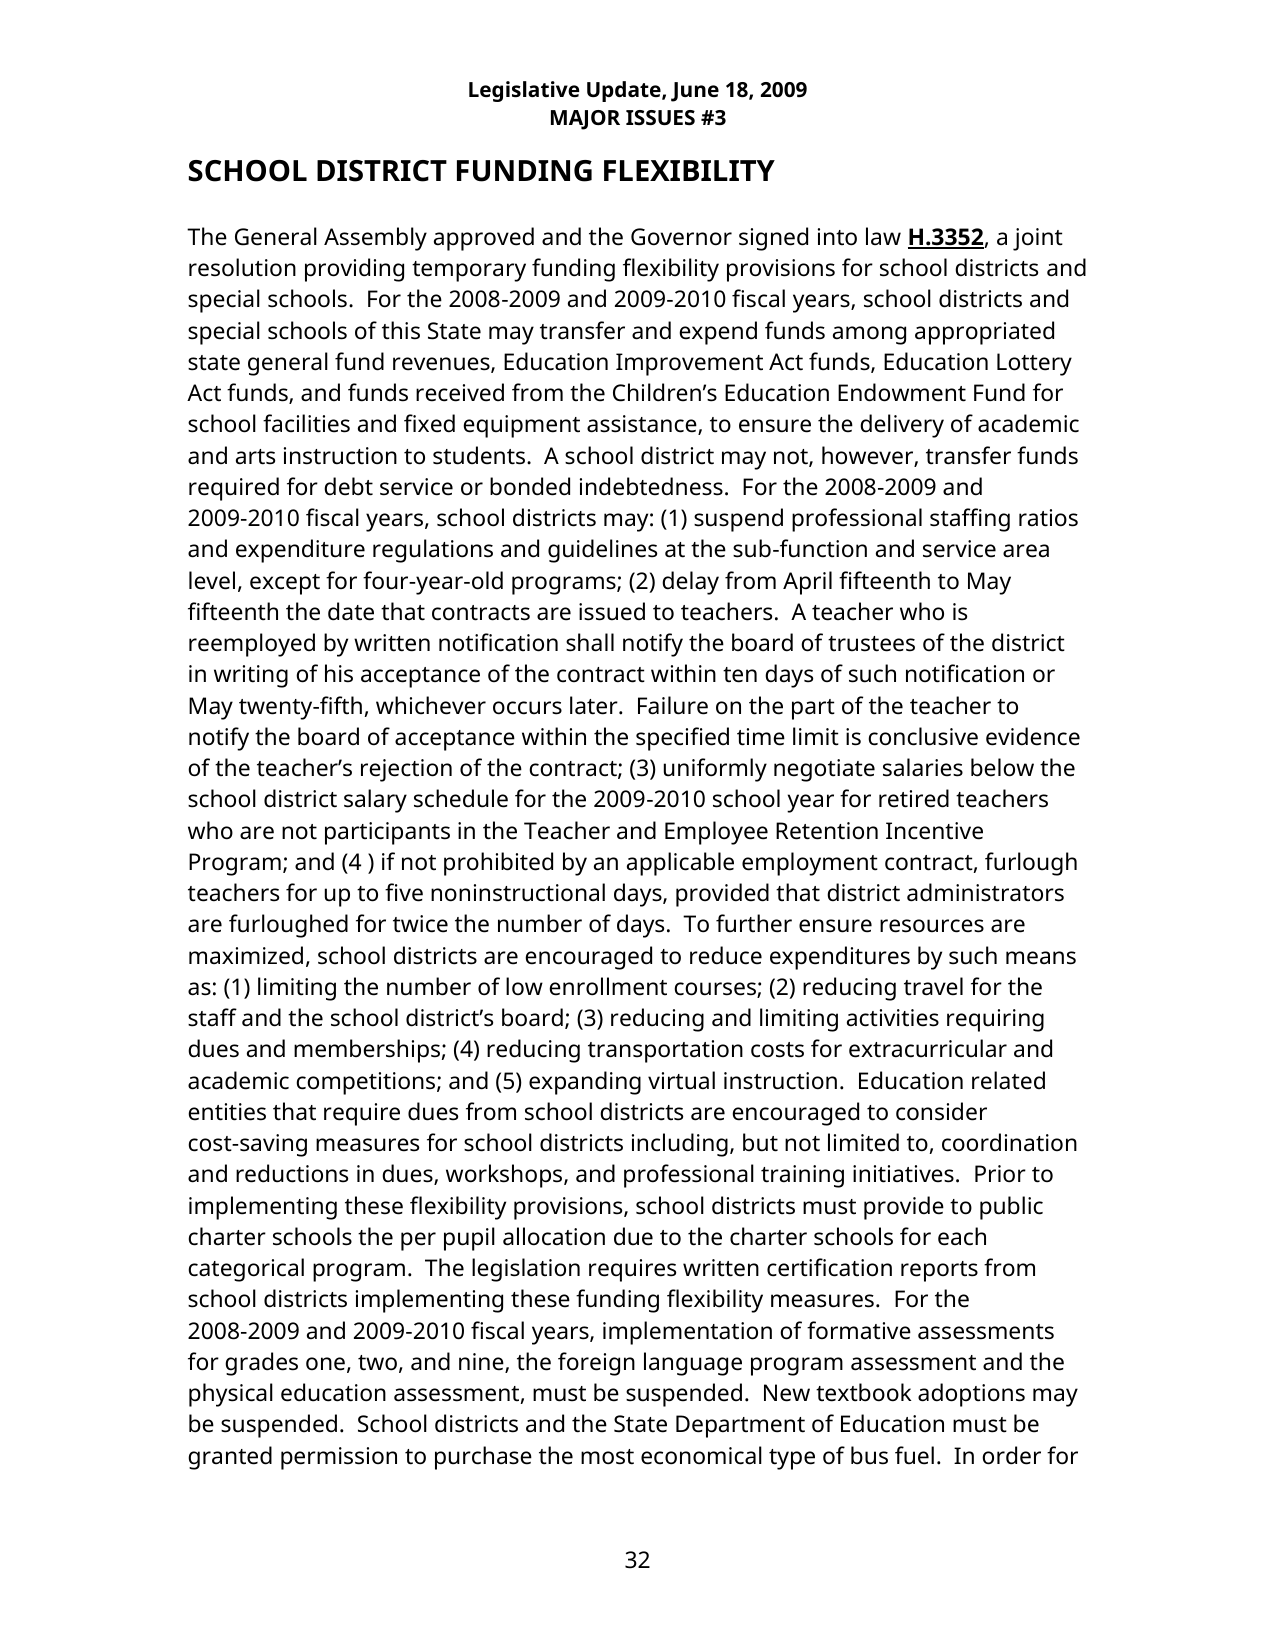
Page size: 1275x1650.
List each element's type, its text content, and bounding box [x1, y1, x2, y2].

text SCHOOL DISTRICT FUNDING FLEXIBILITY [187, 150, 1087, 190]
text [187, 221, 1087, 1471]
